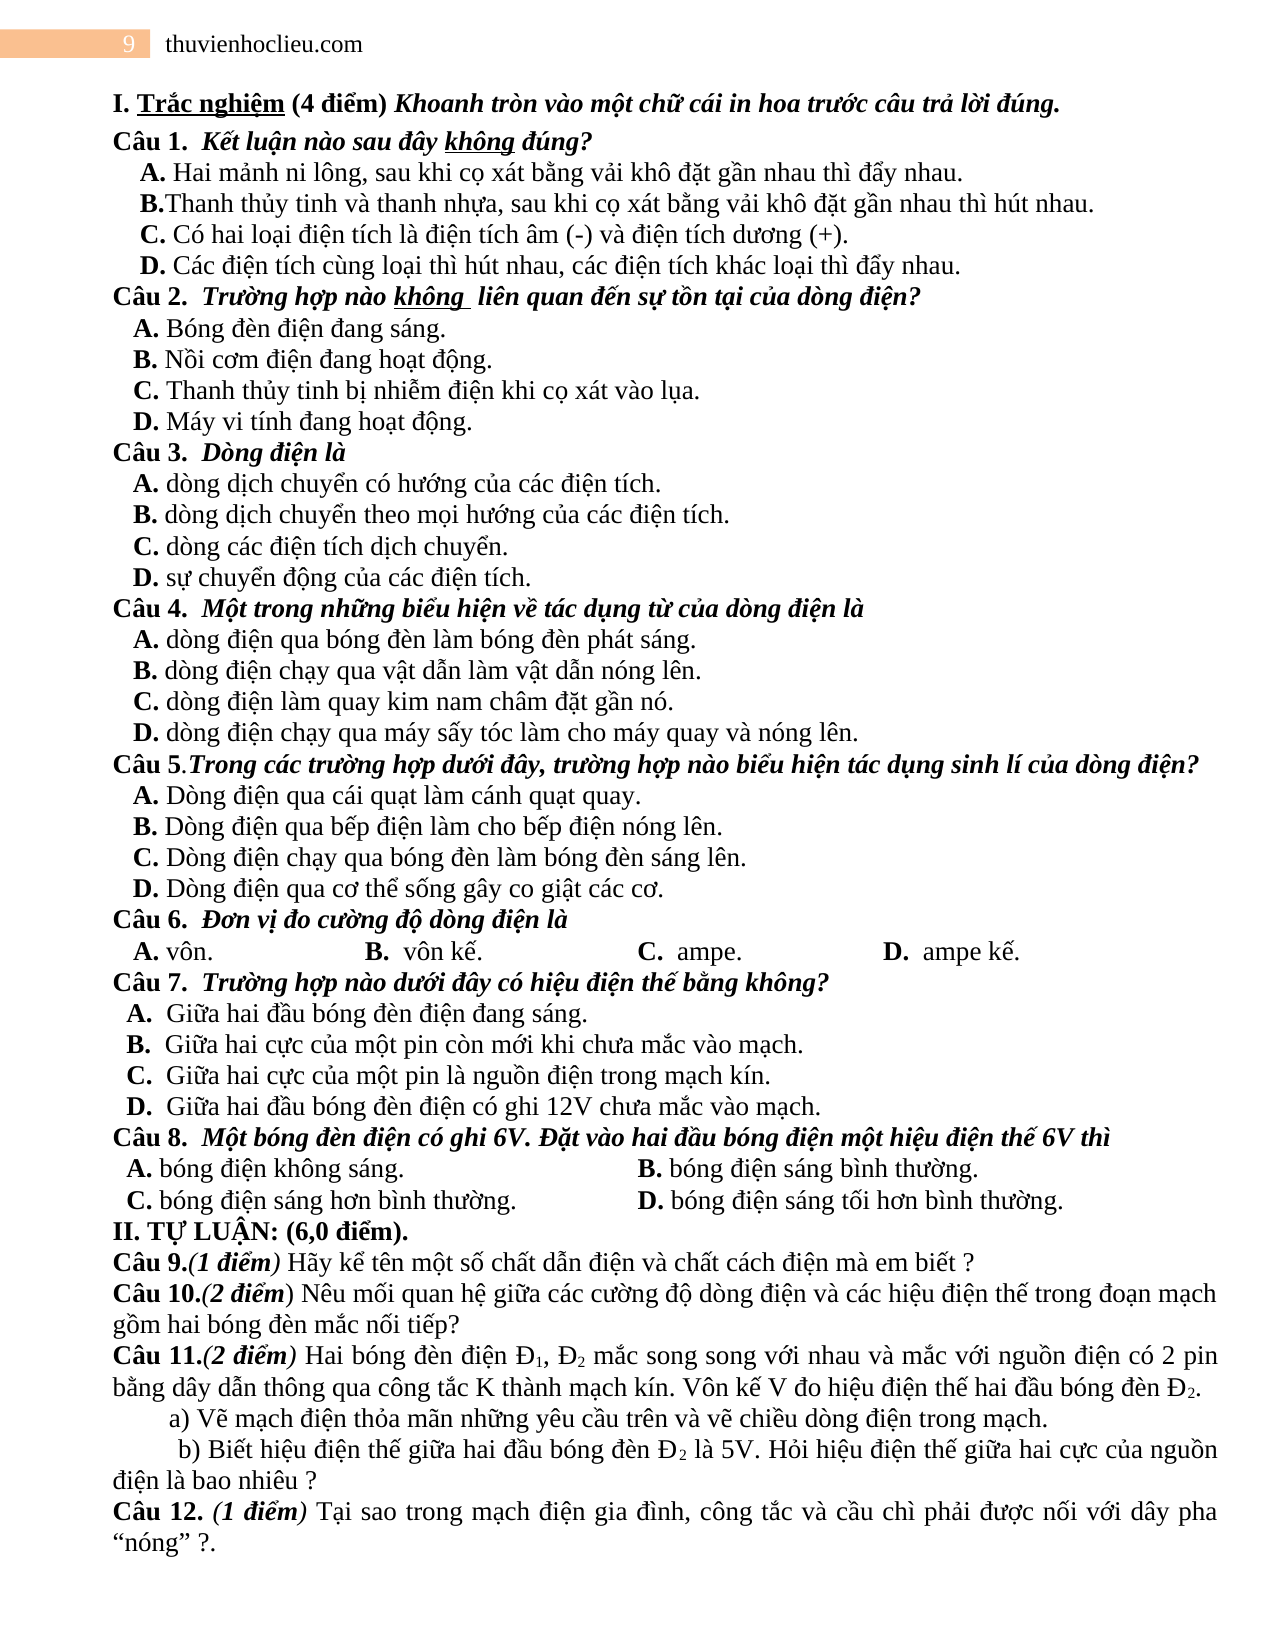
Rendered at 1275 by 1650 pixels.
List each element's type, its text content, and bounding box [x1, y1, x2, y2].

text C. Có hai loại điện tích là điện tích âm (-) và điện tích dương (+). [112, 218, 1219, 249]
text D. Các điện tích cùng loại thì hút nhau, các điện tích khác loại thì đẩy nhau. [112, 249, 1219, 281]
text A. Dòng điện qua cái quạt làm cánh quạt quay. [112, 779, 1219, 810]
text A. dòng điện qua bóng đèn làm bóng đèn phát sáng. [112, 623, 1219, 654]
text D. Dòng điện qua cơ thể sống gây co giật các cơ. [112, 872, 1219, 903]
text Câu 1. Kết luận nào sau đây không đúng? [112, 125, 1219, 156]
text B. Giữa hai cực của một pin còn mới khi chưa mắc vào mạch. [112, 1028, 1219, 1059]
text Câu 8. Một bóng đèn điện có ghi 6V. Đặt vào hai đầu bóng điện một hiệu điện thế 6V thì [112, 1121, 1219, 1153]
text Câu 2. Trường hợp nào không liên quan đến sự tồn tại của dòng điện? [112, 281, 1219, 312]
text C. Thanh thủy tinh bị nhiễm điện khi cọ xát vào lụa. [112, 374, 1219, 405]
text B. dòng điện chạy qua vật dẫn làm vật dẫn nóng lên. [112, 654, 1219, 685]
text Câu 12. (1 điểm) Tại sao trong mạch điện gia đình, công tắc và cầu chì phải được nối với dây pha “nóng” ?. [112, 1495, 1219, 1557]
text Câu 10.(2 điểm) Nêu mối quan hệ giữa các cường độ dòng điện và các hiệu điện thế trong đoạn mạch gồm hai bóng đèn mắc nối tiếp? [112, 1277, 1219, 1339]
text Câu 6. Đơn vị đo cường độ dòng điện là [112, 903, 1219, 934]
text Câu 4. Một trong những biểu hiện về tác dụng từ của dòng điện là [112, 592, 1219, 623]
text C. dòng các điện tích dịch chuyển. [112, 530, 1219, 561]
text B.Thanh thủy tinh và thanh nhựa, sau khi cọ xát bằng vải khô đặt gần nhau thì hút nhau. [112, 187, 1219, 218]
text C. Giữa hai cực của một pin là nguồn điện trong mạch kín. [112, 1059, 1219, 1090]
text B. Nồi cơm điện đang hoạt động. [112, 343, 1219, 374]
text A. bóng điện không sáng. B. bóng điện sáng bình thường. [112, 1153, 1219, 1184]
text D. Giữa hai đầu bóng đèn điện có ghi 12V chưa mắc vào mạch. [112, 1090, 1219, 1121]
text Câu 3. Dòng điện là [112, 436, 1219, 467]
text B. Dòng điện qua bếp điện làm cho bếp điện nóng lên. [112, 810, 1219, 841]
text A. Hai mảnh ni lông, sau khi cọ xát bằng vải khô đặt gần nhau thì đẩy nhau. [112, 156, 1219, 187]
text C. dòng điện làm quay kim nam châm đặt gần nó. [112, 685, 1219, 717]
text I. Trắc nghiệm (4 điểm) Khoanh tròn vào một chữ cái in hoa trước câu trả lời đúng. [112, 87, 1219, 118]
text Câu 11.(2 điểm) Hai bóng đèn điện Đ1, Đ2 mắc song song với nhau và mắc với nguồn điện có 2 pin bằng dây dẫn thông qua công tắc K thành mạch kín. Vôn kế V đo hiệu điện thế hai đầu bóng đèn Đ2. [112, 1339, 1219, 1402]
text D. dòng điện chạy qua máy sấy tóc làm cho máy quay và nóng lên. [112, 717, 1219, 748]
text C. bóng điện sáng hơn bình thường. D. bóng điện sáng tối hơn bình thường. [112, 1184, 1219, 1215]
text B. dòng dịch chuyển theo mọi hướng của các điện tích. [112, 498, 1219, 530]
text Câu 9.(1 điểm) Hãy kể tên một số chất dẫn điện và chất cách điện mà em biết ? [112, 1246, 1219, 1277]
text C. Dòng điện chạy qua bóng đèn làm bóng đèn sáng lên. [112, 841, 1219, 872]
text A. Bóng đèn điện đang sáng. [112, 312, 1219, 343]
text D. Máy vi tính đang hoạt động. [112, 405, 1219, 436]
text A. vôn. B. vôn kế. C. ampe. D. ampe kế. [112, 934, 1219, 966]
text A. Giữa hai đầu bóng đèn điện đang sáng. [112, 997, 1219, 1028]
text II. TỰ LUẬN: (6,0 điểm). [112, 1215, 1219, 1246]
text a) Vẽ mạch điện thỏa mãn những yêu cầu trên và vẽ chiều dòng điện trong mạch. [112, 1402, 1219, 1433]
text D. sự chuyển động của các điện tích. [112, 561, 1219, 592]
text b) Biết hiệu điện thế giữa hai đầu bóng đèn Đ2 là 5V. Hỏi hiệu điện thế giữa hai cực của nguồn điện là bao nhiêu ? [112, 1433, 1219, 1495]
text A. dòng dịch chuyển có hướng của các điện tích. [112, 467, 1219, 498]
text Câu 5.Trong các trường hợp dưới đây, trường hợp nào biểu hiện tác dụng sinh lí của dòng điện? [112, 748, 1219, 779]
text Câu 7. Trường hợp nào dưới đây có hiệu điện thế bằng không? [112, 966, 1219, 997]
